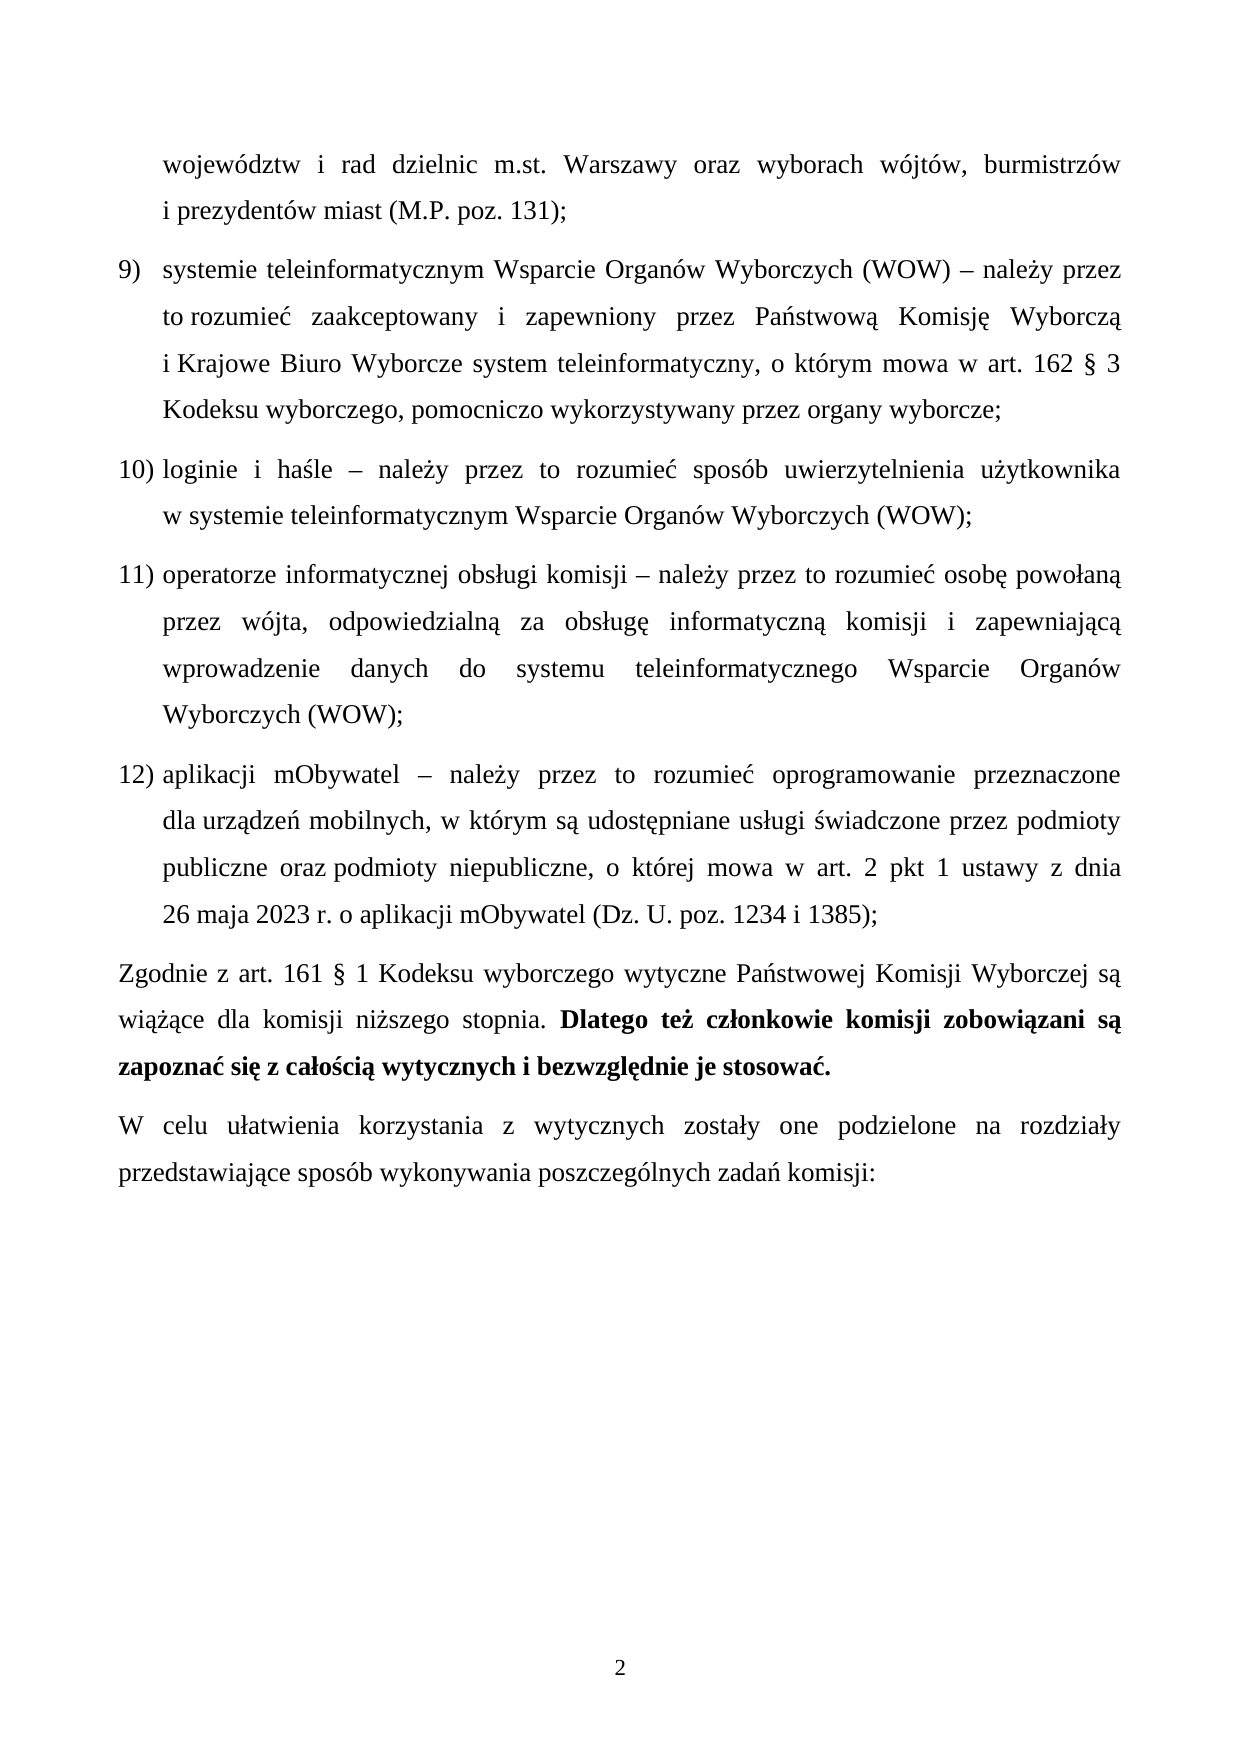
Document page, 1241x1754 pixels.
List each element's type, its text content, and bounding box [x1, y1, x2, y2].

list loginie i haśle – należy przez to rozumieć sposób uwierzytelnienia użytkownika w systemie teleinformatycznym Wsparcie Organów Wyborczych (WOW); [118, 453, 1122, 531]
list operatorze informatycznej obsługi komisji – należy przez to rozumieć osobę powołaną przez wójta, odpowiedzialną za obsługę informatyczną komisji i zapewniającą wprowadzenie danych do systemu teleinformatycznego Wsparcie Organów Wyborczych (WOW); [118, 558, 1122, 730]
list systemie teleinformatycznym Wsparcie Organów Wyborczych (WOW) – należy przez to rozumieć zaakceptowany i zapewniony przez Państwową Komisję Wyborczą i Krajowe Biuro Wyborcze system teleinformatyczny, o którym mowa w art. 162 § 3 Kodeksu wyborczego, pomocniczo wykorzystywany przez organy wyborcze; [118, 253, 1122, 425]
text Zgodnie z art. 161 § 1 Kodeksu wyborczego wytyczne Państwowej Komisji Wyborczej są wiążące dla komisji niższego stopnia. Dlatego też członkowie komisji zobowiązani są zapoznać się z całością wytycznych i bezwzględnie je stosować. [118, 957, 1122, 1081]
list aplikacji mObywatel – należy przez to rozumieć oprogramowanie przeznaczone dla urządzeń mobilnych, w którym są udostępniane usługi świadczone przez podmioty publiczne oraz podmioty niepubliczne, o której mowa w art. 2 pkt 1 ustawy z dnia 26 maja 2023 r. o aplikacji mObywatel (Dz. U. poz. 1234 i 1385); [118, 758, 1122, 929]
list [118, 148, 1122, 226]
text W celu ułatwienia korzystania z wytycznych zostały one podzielone na rozdziały przedstawiające sposób wykonywania poszczególnych zadań komisji: [118, 1109, 1122, 1187]
